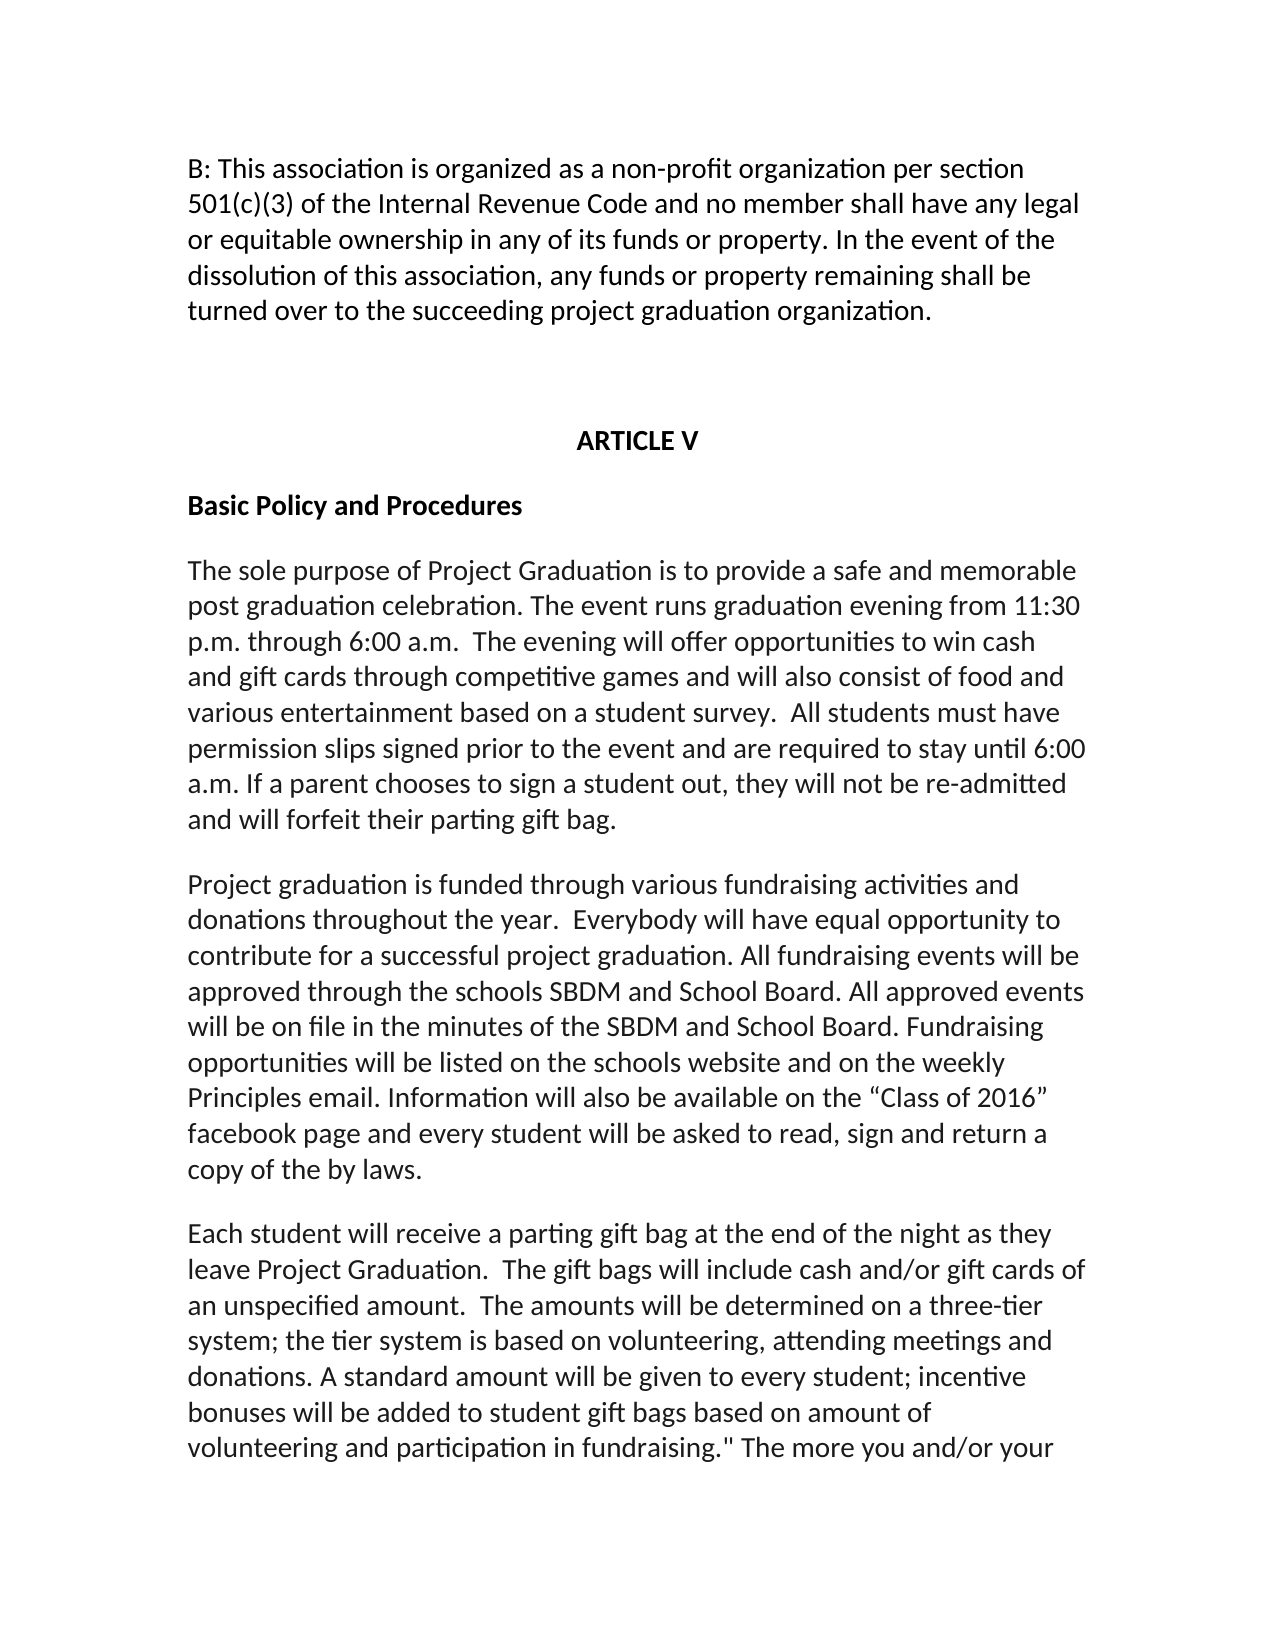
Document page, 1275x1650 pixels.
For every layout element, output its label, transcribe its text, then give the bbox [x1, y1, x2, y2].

text Project graduation is funded through various fundraising activities and donations throughout the year. Everybody will have equal opportunity to contribute for a successful project graduation. All fundraising events will be approved through the schools SBDM and School Board. All approved events will be on file in the minutes of the SBDM and School Board. Fundraising opportunities will be listed on the schools website and on the weekly Principles email. Information will also be available on the “Class of 2016” facebook page and every student will be asked to read, sign and return a copy of the by laws. [187, 1169, 1087, 1490]
text Basic Policy and Procedures [187, 791, 1087, 826]
text FINANCES [187, 150, 1087, 186]
text A: The funds of this association shall be used to further the purpose expressed in Article II of this Constitution. Only the Spencer County Project Graduation Booster club treasurer or secretary, upon approval of the Board of directors, shall be authorized to disburse funds. [187, 215, 1087, 357]
text The sole purpose of Project Graduation is to provide a safe and memorable post graduation celebration. The event runs graduation evening from 11:30 p.m. through 6:00 a.m. The evening will offer opportunities to win cash and gift cards through competitive games and will also consist of food and various entertainment based on a student survey. All students must have permission slips signed prior to the event and are required to stay until 6:00 a.m. If a parent chooses to sign a student out, they will not be re-admitted and will forfeit their parting gift bag. [187, 855, 1087, 1140]
text ARTICLE V [187, 726, 1087, 761]
text B: This association is organized as a non-profit organization per section 501(c)(3) of the Internal Revenue Code and no member shall have any legal or equitable ownership in any of its funds or property. In the event of the dissolution of this association, any funds or property remaining shall be turned over to the succeeding project graduation organization. [187, 454, 1087, 632]
